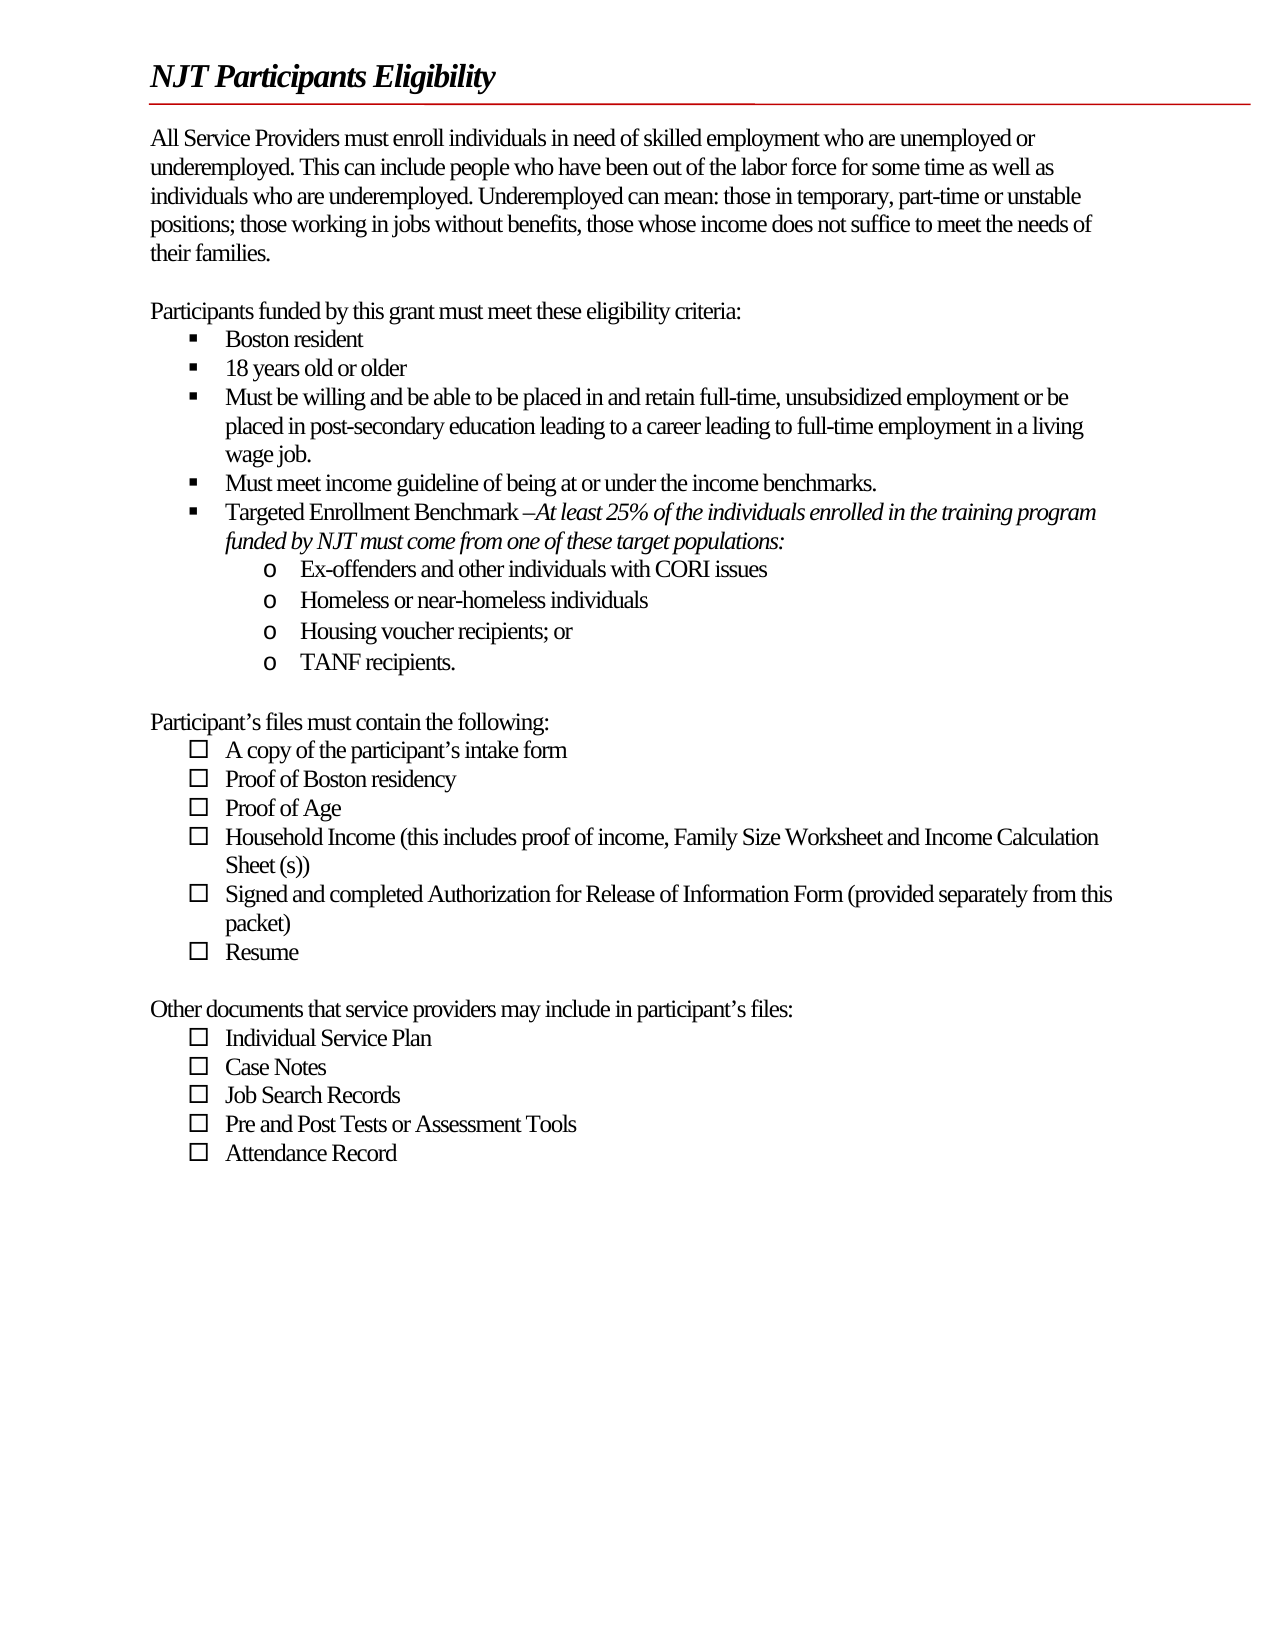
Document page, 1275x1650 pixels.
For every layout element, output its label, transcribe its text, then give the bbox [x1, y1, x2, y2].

list Pre and Post Tests or Assessment Tools [187, 1109, 1125, 1138]
text Other documents that service providers may include in participant’s files: [150, 994, 1125, 1023]
list Proof of Boston residency [187, 764, 1125, 793]
list TANF recipients. [262, 647, 1125, 678]
text All Service Providers must enroll individuals in need of skilled employment who are unemployed or underemployed. This can include people who have been out of the labor force for some time as well as individuals who are underemployed. Underemployed can mean: those in temporary, part-time or unstable positions; those working in jobs without benefits, those whose income does not suffice to meet the needs of their families. [150, 123, 1125, 267]
list A copy of the participant’s intake form [187, 735, 1125, 764]
list 18 years old or older [187, 353, 1125, 382]
list Proof of Age [187, 793, 1125, 822]
text Participant’s files must contain the following: [150, 707, 1125, 735]
list Resume [187, 937, 1125, 965]
list Job Search Records [187, 1080, 1125, 1109]
list Household Income (this includes proof of income, Family Size Worksheet and Income Calculation Sheet (s)) [187, 822, 1125, 879]
list Must meet income guideline of being at or under the income benchmarks. [187, 468, 1125, 497]
text NJT Participants Eligibility [150, 56, 1125, 94]
list Boston resident [187, 324, 1125, 353]
list Housing voucher recipients; or [262, 616, 1125, 647]
list Attendance Record [187, 1138, 1125, 1167]
list Must be willing and be able to be placed in and retain full-time, unsubsidized employment or be placed in post-secondary education leading to a career leading to full-time employment in a living wage job. [187, 382, 1125, 468]
list Case Notes [187, 1052, 1125, 1080]
list Signed and completed Authorization for Release of Information Form (provided separately from this packet) [187, 879, 1125, 937]
list Ex-offenders and other individuals with CORI issues [262, 554, 1125, 585]
list Individual Service Plan [187, 1023, 1125, 1052]
list Homeless or near-homeless individuals [262, 585, 1125, 616]
text Participants funded by this grant must meet these eligibility criteria: [150, 296, 1125, 324]
list Targeted Enrollment Benchmark –At least 25% of the individuals enrolled in the training program funded by NJT must come from one of these target populations: [187, 497, 1125, 554]
